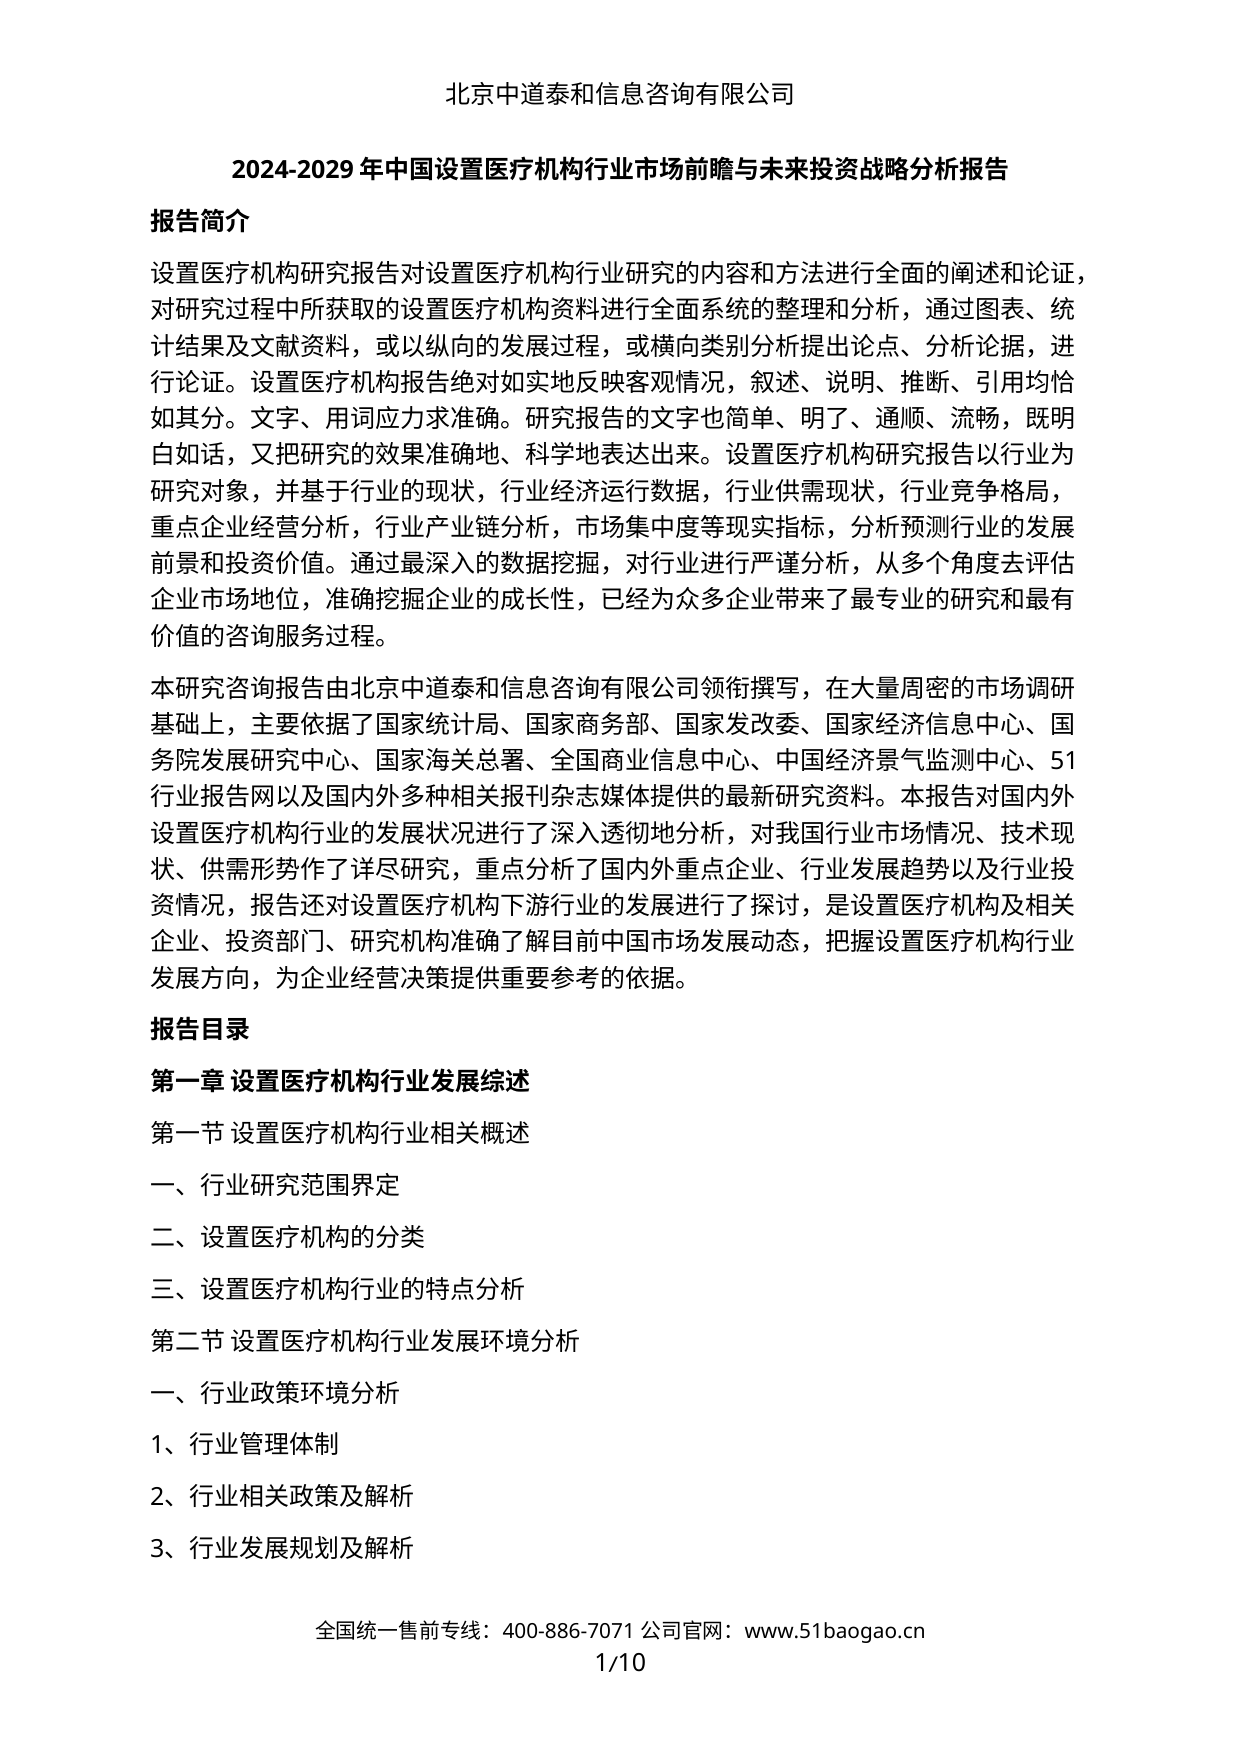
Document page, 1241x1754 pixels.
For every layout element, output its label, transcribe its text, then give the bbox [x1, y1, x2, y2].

text 1、行业管理体制 [150, 1425, 1090, 1461]
text 三、设置医疗机构行业的特点分析 [150, 1269, 1090, 1306]
text 第一章 设置医疗机构行业发展综述 [150, 1062, 1090, 1098]
text 本研究咨询报告由北京中道泰和信息咨询有限公司领衔撰写，在大量周密的市场调研基础上，主要依据了国家统计局、国家商务部、国家发改委、国家经济信息中心、国务院发展研究中心、国家海关总署、全国商业信息中心、中国经济景气监测中心、51行业报告网以及国内外多种相关报刊杂志媒体提供的最新研究资料。本报告对国内外设置医疗机构行业的发展状况进行了深入透彻地分析，对我国行业市场情况、技术现状、供需形势作了详尽研究，重点分析了国内外重点企业、行业发展趋势以及行业投资情况，报告还对设置医疗机构下游行业的发展进行了探讨，是设置医疗机构及相关企业、投资部门、研究机构准确了解目前中国市场发展动态，把握设置医疗机构行业发展方向，为企业经营决策提供重要参考的依据。 [150, 668, 1090, 994]
text 报告简介 [150, 202, 1090, 238]
text 2、行业相关政策及解析 [150, 1477, 1090, 1513]
text 3、行业发展规划及解析 [150, 1529, 1090, 1565]
text 第一节 设置医疗机构行业相关概述 [150, 1114, 1090, 1150]
text 报告目录 [150, 1010, 1090, 1046]
text 一、行业研究范围界定 [150, 1166, 1090, 1202]
text 一、行业政策环境分析 [150, 1373, 1090, 1409]
text 第二节 设置医疗机构行业发展环境分析 [150, 1321, 1090, 1357]
text 设置医疗机构研究报告对设置医疗机构行业研究的内容和方法进行全面的阐述和论证，对研究过程中所获取的设置医疗机构资料进行全面系统的整理和分析，通过图表、统计结果及文献资料，或以纵向的发展过程，或横向类别分析提出论点、分析论据，进行论证。设置医疗机构报告绝对如实地反映客观情况，叙述、说明、推断、引用均恰如其分。文字、用词应力求准确。研究报告的文字也简单、明了、通顺、流畅，既明白如话，又把研究的效果准确地、科学地表达出来。设置医疗机构研究报告以行业为研究对象，并基于行业的现状，行业经济运行数据，行业供需现状，行业竞争格局，重点企业经营分析，行业产业链分析，市场集中度等现实指标，分析预测行业的发展前景和投资价值。通过最深入的数据挖掘，对行业进行严谨分析，从多个角度去评估企业市场地位，准确挖掘企业的成长性，已经为众多企业带来了最专业的研究和最有价值的咨询服务过程。 [150, 254, 1090, 652]
text 2024-2029年中国设置医疗机构行业市场前瞻与未来投资战略分析报告 [150, 150, 1090, 186]
text 二、设置医疗机构的分类 [150, 1217, 1090, 1254]
